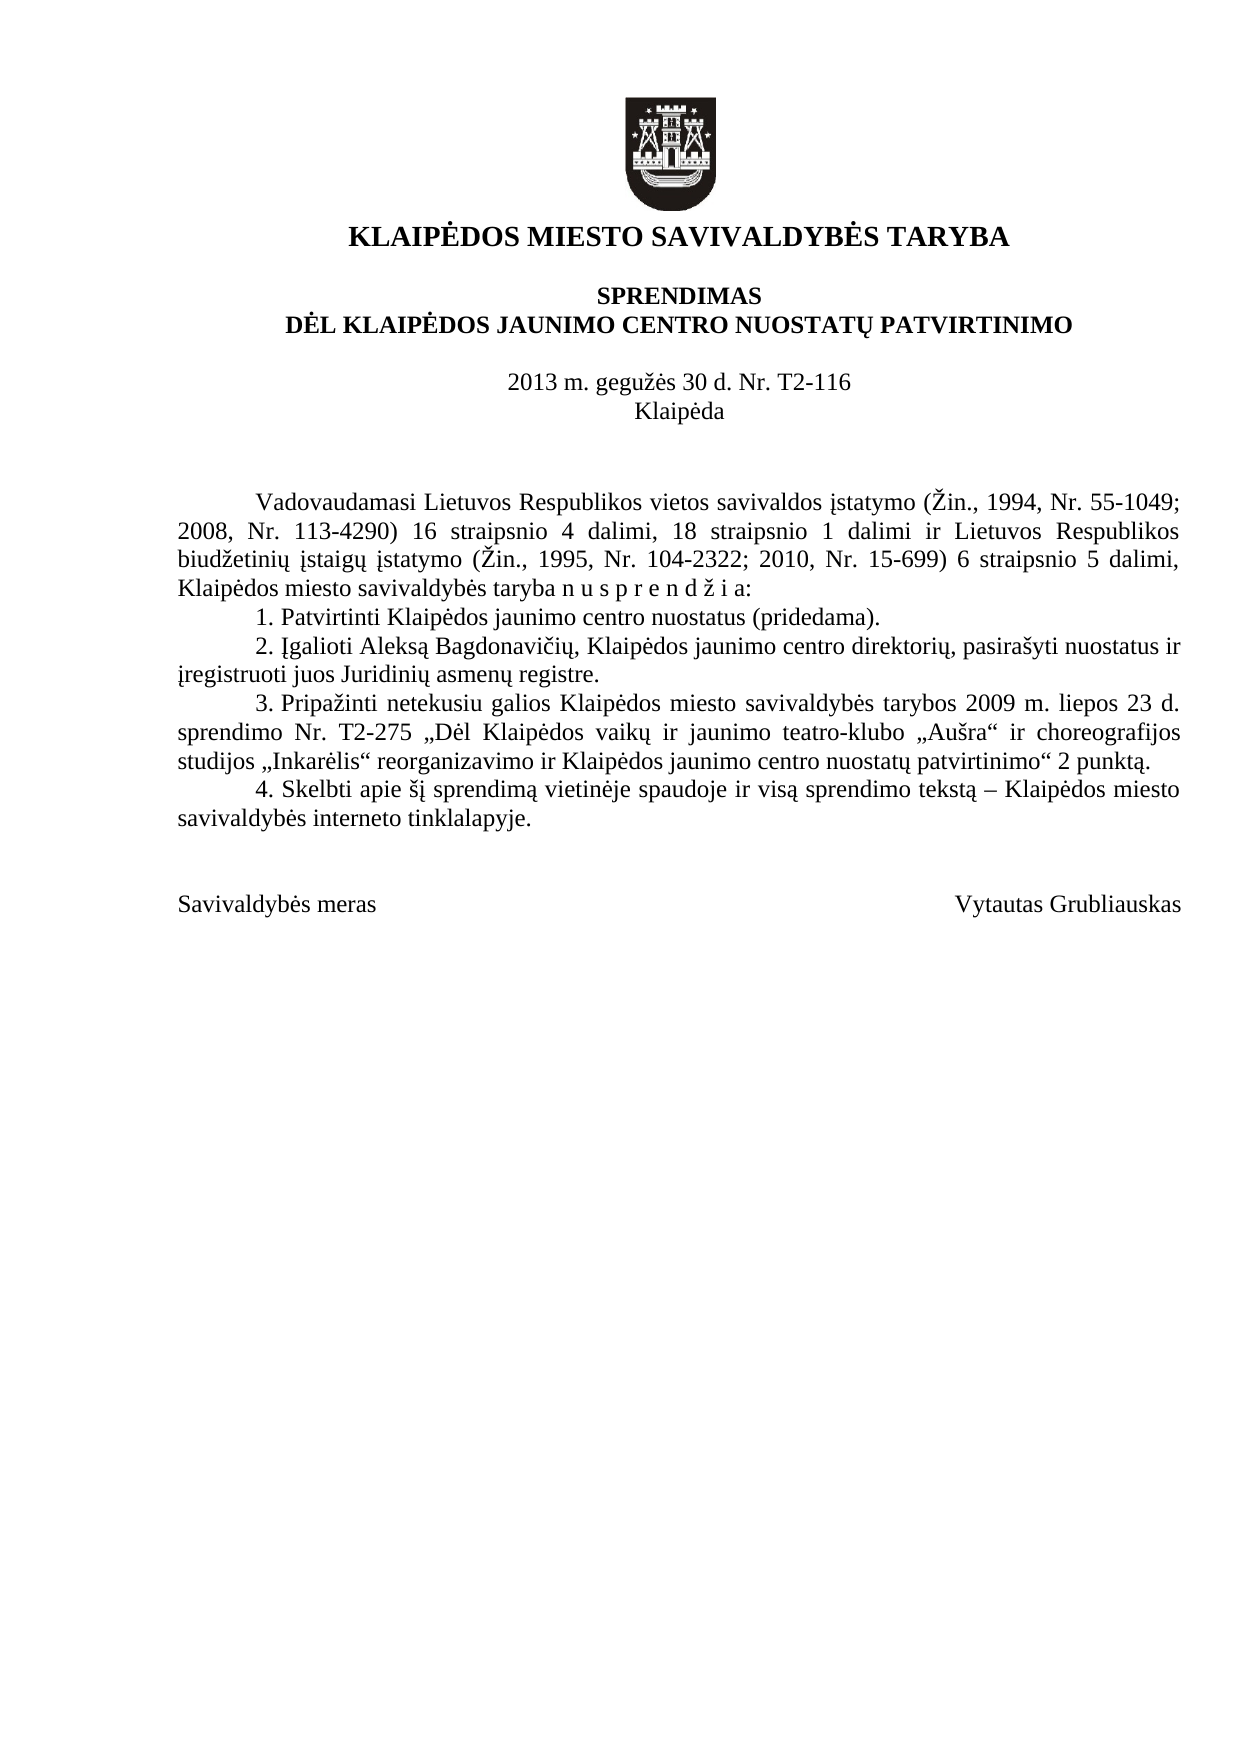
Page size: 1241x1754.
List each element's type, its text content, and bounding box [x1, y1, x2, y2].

table_header Savivaldybės meras [166, 890, 930, 918]
text SPRENDIMAS [177, 281, 1181, 310]
text 4. Skelbti apie šį sprendimą vietinėje spaudoje ir visą sprendimo tekstą – Klaipėdos miesto savivaldybės interneto tinklalapyje. [177, 774, 1181, 832]
list Įgalioti Aleksą Bagdonavičių, Klaipėdos jaunimo centro direktorių, pasirašyti nuostatus ir įregistruoti juos Juridinių asmenų registre. [177, 631, 1181, 688]
text KLAIPĖDOS MIESTO SAVIVALDYBĖS TARYBA [177, 219, 1181, 252]
list Pripažinti netekusiu galios Klaipėdos miesto savivaldybės tarybos 2009 m. liepos 23 d. sprendimo Nr. T2-275 „Dėl Klaipėdos vaikų ir jaunimo teatro-klubo „Aušra“ ir choreografijos studijos „Inkarėlis“ reorganizavimo ir Klaipėdos jaunimo centro nuostatų patvirtinimo“ 2 punktą. [177, 688, 1181, 774]
table_header Vytautas Grubliauskas [930, 890, 1192, 918]
text DĖL klaipėdos jaunimo centro nuostatų patvirtinimo [177, 310, 1181, 338]
text Klaipėda [177, 396, 1181, 425]
text 2013 m. gegužės 30 d. Nr. T2-116 [177, 367, 1181, 396]
text Vadovaudamasi Lietuvos Respublikos vietos savivaldos įstatymo (Žin., 1994, Nr. 55-1049; 2008, Nr. 113-4290) 16 straipsnio 4 dalimi, 18 straipsnio 1 dalimi ir Lietuvos Respublikos biudžetinių įstaigų įstatymo (Žin., 1995, Nr. 104-2322; 2010, Nr. 15-699) 6 straipsnio 5 dalimi, Klaipėdos miesto savivaldybės taryba nusprendžia: [177, 487, 1181, 602]
list Patvirtinti Klaipėdos jaunimo centro nuostatus (pridedama). [177, 602, 1181, 631]
picture [625, 97, 716, 211]
